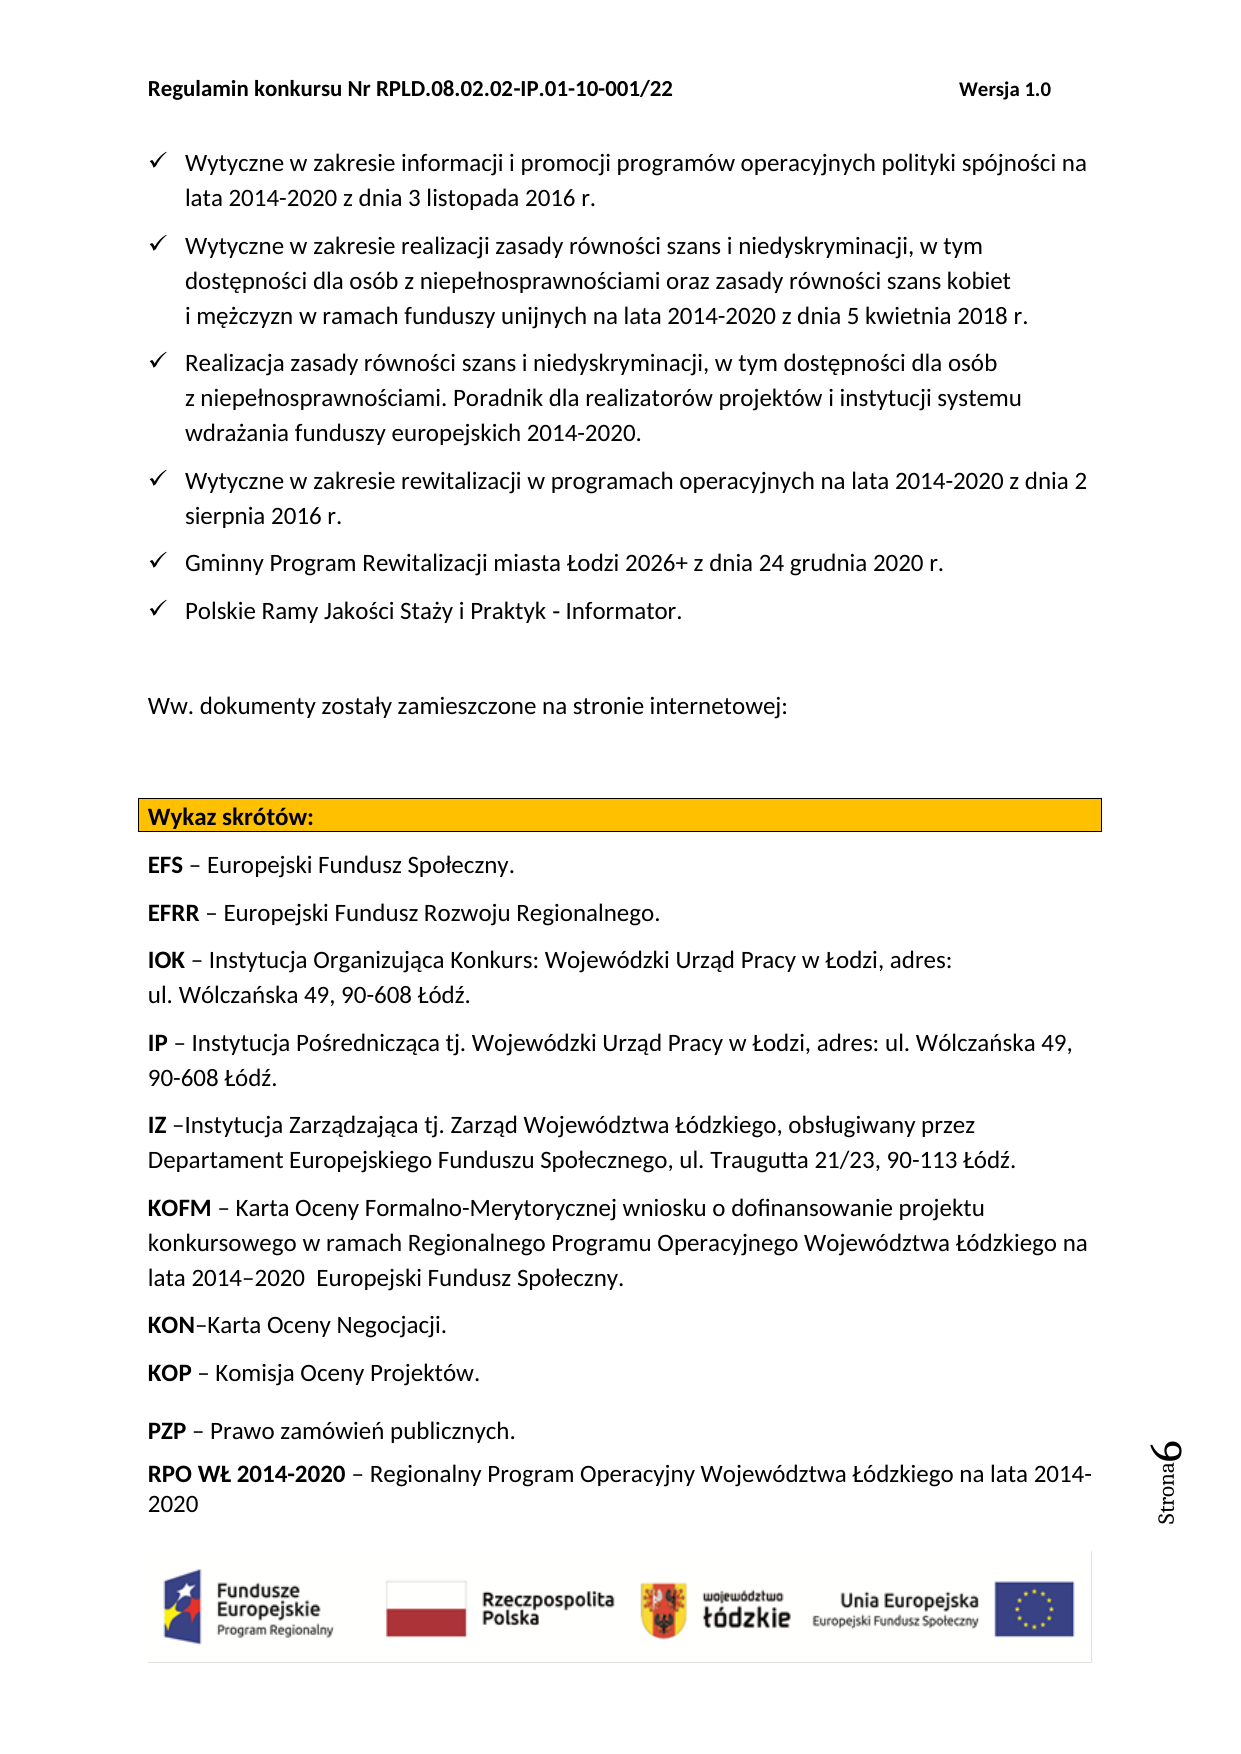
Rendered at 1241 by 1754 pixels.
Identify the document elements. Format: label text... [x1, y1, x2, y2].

list Wytyczne w zakresie rewitalizacji w programach operacyjnych na lata 2014-2020 z dnia 2 sierpnia 2016 r. [148, 465, 1093, 531]
text KON–Karta Oceny Negocjacji. [148, 1309, 1093, 1340]
text EFS – Europejski Fundusz Społeczny. [148, 849, 1093, 880]
list Realizacja zasady równości szans i niedyskryminacji, w tym dostępności dla osób z niepełnosprawnościami. Poradnik dla realizatorów projektów i instytucji systemu wdrażania funduszy europejskich 2014-2020. [148, 348, 1093, 448]
text Wykaz skrótów: [139, 799, 1101, 831]
text EFRR – Europejski Fundusz Rozwoju Regionalnego. [148, 897, 1093, 927]
text KOP – Komisja Oceny Projektów. [148, 1357, 1093, 1387]
list Wytyczne w zakresie informacji i promocji programów operacyjnych polityki spójności na lata 2014-2020 z dnia 3 listopada 2016 r. [148, 148, 1093, 213]
list Gminny Program Rewitalizacji miasta Łodzi 2026+ z dnia 24 grudnia 2020 r. [148, 548, 1093, 578]
text IOK – Instytucja Organizująca Konkurs: Wojewódzki Urząd Pracy w Łodzi, adres: ul. Wólczańska 49, 90-608 Łódź. [148, 944, 1093, 1010]
list Wytyczne w zakresie realizacji zasady równości szans i niedyskryminacji, w tym dostępności dla osób z niepełnosprawnościami oraz zasady równości szans kobiet i mężczyzn w ramach funduszy unijnych na lata 2014-2020 z dnia 5 kwietnia 2018 r. [148, 230, 1093, 331]
picture [147, 1551, 1093, 1664]
text IZ –Instytucja Zarządzająca tj. Zarząd Województwa Łódzkiego, obsługiwany przez Departament Europejskiego Funduszu Społecznego, ul. Traugutta 21/23, 90-113 Łódź. [148, 1109, 1093, 1175]
text IP – Instytucja Pośrednicząca tj. Wojewódzki Urząd Pracy w Łodzi, adres: ul. Wólczańska 49, 90-608 Łódź. [148, 1027, 1093, 1092]
text KOFM – Karta Oceny Formalno-Merytorycznej wniosku o dofinansowanie projektu konkursowego w ramach Regionalnego Programu Operacyjnego Województwa Łódzkiego na lata 2014–2020 Europejski Fundusz Społeczny. [148, 1192, 1093, 1292]
list Ww. dokumenty zostały zamieszczone na stronie internetowej: [148, 690, 1093, 721]
list Polskie Ramy Jakości Staży i Praktyk ‐ Informator. [148, 595, 1093, 626]
text RPO WŁ 2014-2020 – Regionalny Program Operacyjny Województwa Łódzkiego na lata 2014-2020 [148, 1458, 1093, 1519]
text PZP – Prawo zamówień publicznych. [148, 1415, 1093, 1446]
